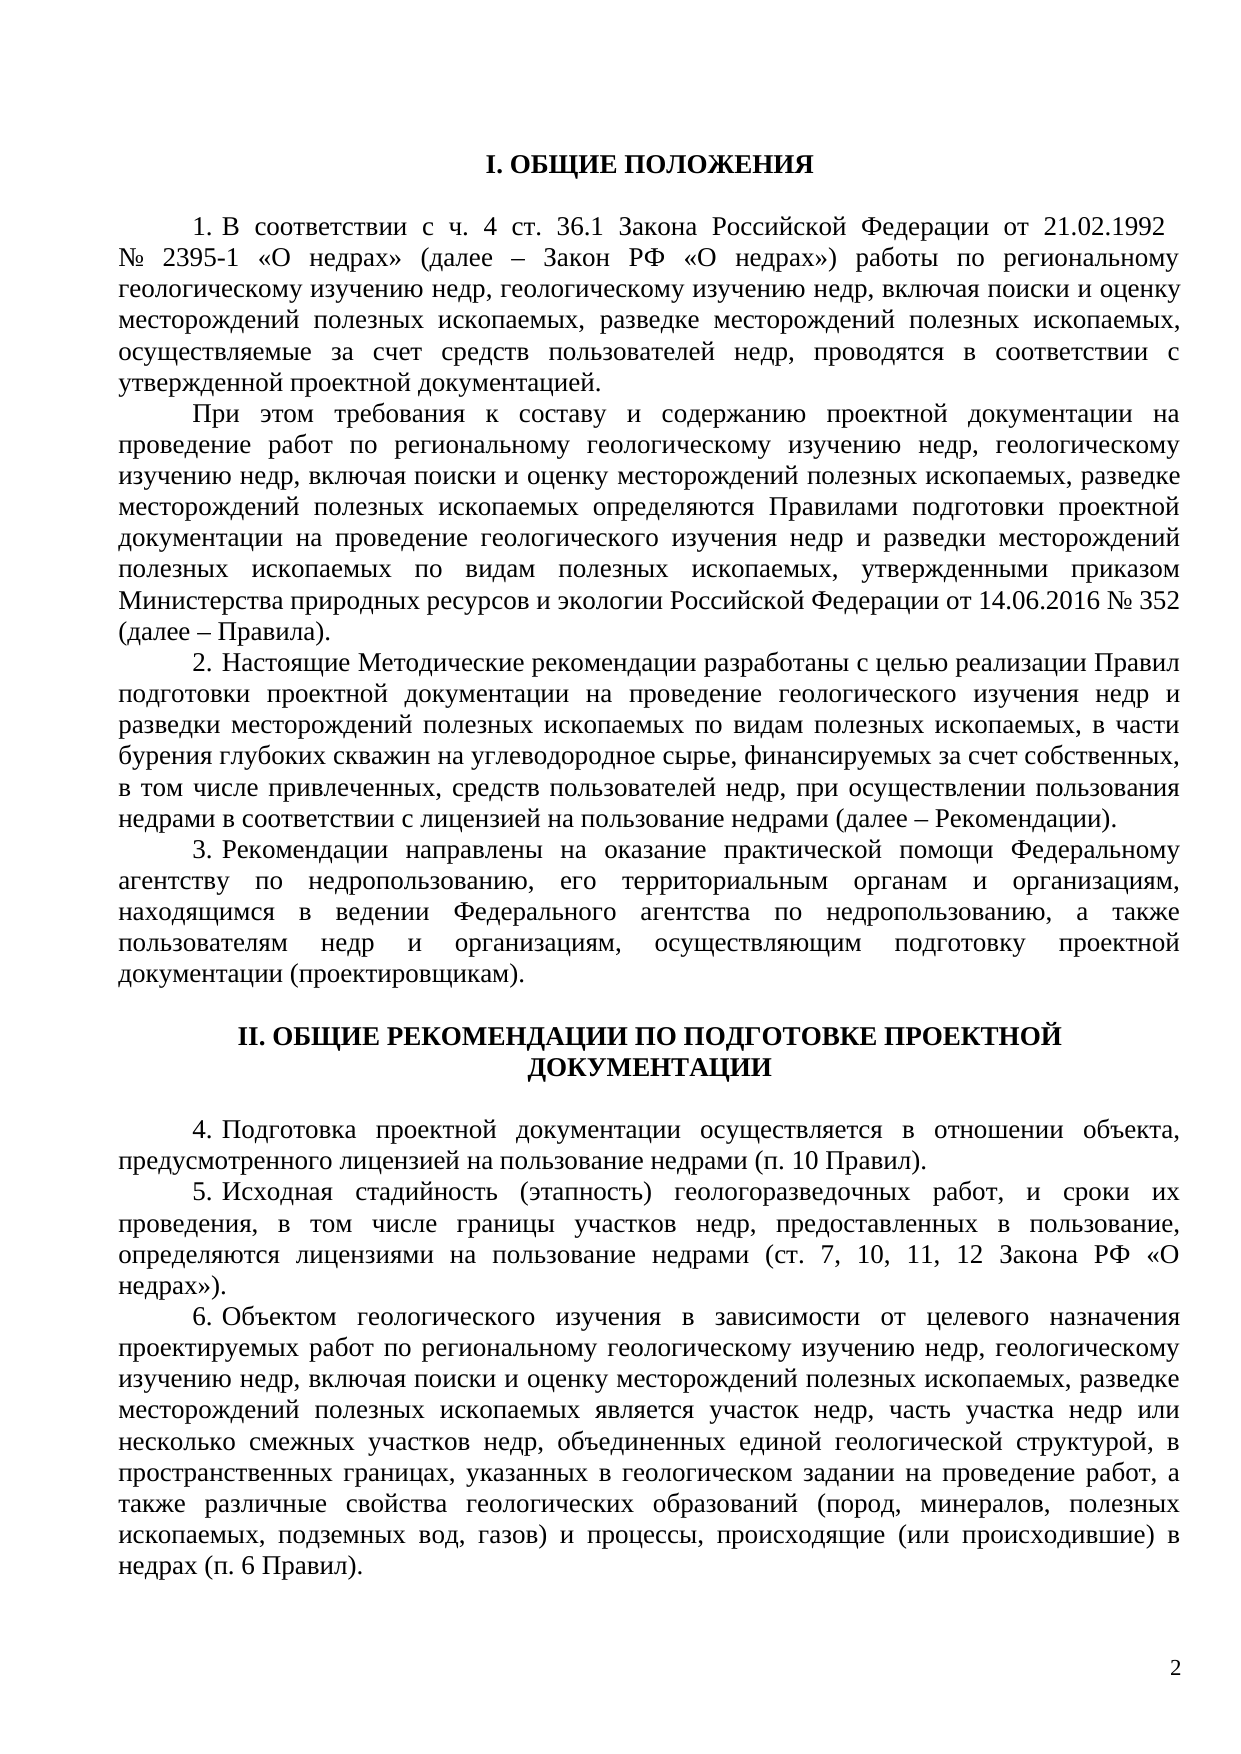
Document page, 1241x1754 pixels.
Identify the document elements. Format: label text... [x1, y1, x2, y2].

text I. ОБЩИЕ ПОЛОЖЕНИЯ [118, 148, 1181, 179]
list При этом требования к составу и содержанию проектной документации на проведение работ по региональному геологическому изучению недр, геологическому изучению недр, включая поиски и оценку месторождений полезных ископаемых, разведке месторождений полезных ископаемых определяются Правилами подготовки проектной документации на проведение геологического изучения недр и разведки месторождений полезных ископаемых по видам полезных ископаемых, утвержденными приказом Министерства природных ресурсов и экологии Российской Федерации от 14.06.2016 № 352 (далее – Правила). [118, 397, 1181, 646]
list Настоящие Методические рекомендации разработаны с целью реализации Правил подготовки проектной документации на проведение геологического изучения недр и разведки месторождений полезных ископаемых по видам полезных ископаемых, в части бурения глубоких скважин на углеводородное сырье, финансируемых за счет собственных, в том числе привлеченных, средств пользователей недр, при осуществлении пользования недрами в соответствии с лицензией на пользование недрами (далее – Рекомендации). [118, 646, 1181, 833]
list Объектом геологического изучения в зависимости от целевого назначения проектируемых работ по региональному геологическому изучению недр, геологическому изучению недр, включая поиски и оценку месторождений полезных ископаемых, разведке месторождений полезных ископаемых является участок недр, часть участка недр или несколько смежных участков недр, объединенных единой геологической структурой, в пространственных границах, указанных в геологическом задании на проведение работ, а также различные свойства геологических образований (пород, минералов, полезных ископаемых, подземных вод, газов) и процессы, происходящие (или происходившие) в недрах (п. 6 Правил). [118, 1300, 1181, 1580]
list Рекомендации направлены на оказание практической помощи Федеральному агентству по недропользованию, его территориальным органам и организациям, находящимся в ведении Федерального агентства по недропользованию, а также пользователям недр и организациям, осуществляющим подготовку проектной документации (проектировщикам). [118, 833, 1181, 989]
list В соответствии с ч. 4 ст. 36.1 Закона Российской Федерации от 21.02.1992 № 2395-1 «О недрах» (далее – Закон РФ «О недрах») работы по региональному геологическому изучению недр, геологическому изучению недр, включая поиски и оценку месторождений полезных ископаемых, разведке месторождений полезных ископаемых, осуществляемые за счет средств пользователей недр, проводятся в соответствии с утвержденной проектной документацией. [118, 210, 1181, 397]
list Исходная стадийность (этапность) геологоразведочных работ, и сроки их проведения, в том числе границы участков недр, предоставленных в пользование, определяются лицензиями на пользование недрами (ст. 7, 10, 11, 12 Закона РФ «О недрах»). [118, 1176, 1181, 1300]
text II. ОБЩИЕ РЕКОМЕНДАЦИИ ПО ПОДГОТОВКЕ ПРОЕКТНОЙ ДОКУМЕНТАЦИИ [118, 1020, 1181, 1082]
list Подготовка проектной документации осуществляется в отношении объекта, предусмотренного лицензией на пользование недрами (п. 10 Правил). [118, 1113, 1181, 1176]
